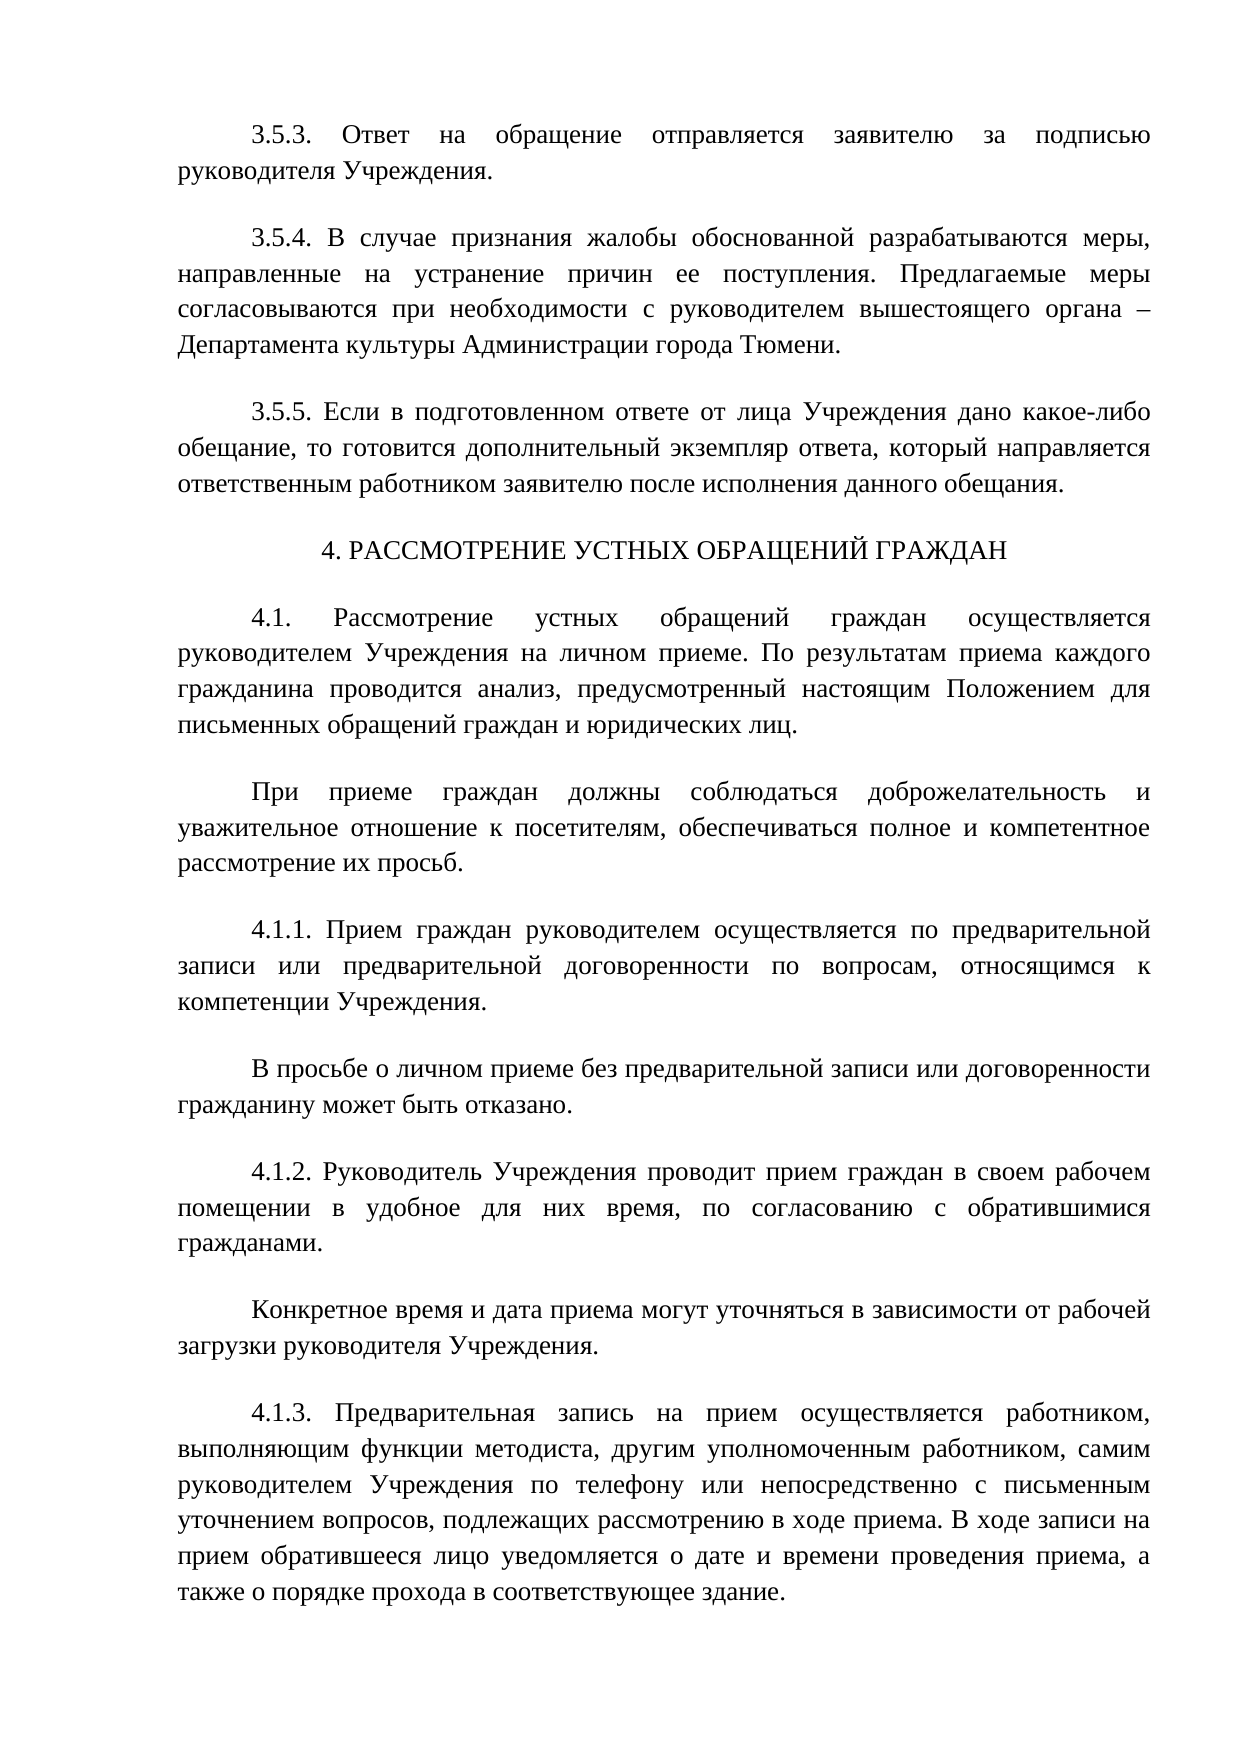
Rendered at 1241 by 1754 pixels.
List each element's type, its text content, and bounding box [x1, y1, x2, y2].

text 3.5.3. Ответ на обращение отправляется заявителю за подписью руководителя Учреждения. [177, 118, 1152, 185]
text 4.1. Рассмотрение устных обращений граждан осуществляется руководителем Учреждения на личном приеме. По результатам приема каждого гражданина проводится анализ, предусмотренный настоящим Положением для письменных обращений граждан и юридических лиц. [177, 601, 1152, 739]
text 3.5.5. Если в подготовленном ответе от лица Учреждения дано какое-либо обещание, то готовится дополнительный экземпляр ответа, который направляется ответственным работником заявителю после исполнения данного обещания. [177, 395, 1152, 498]
text В просьбе о личном приеме без предварительной записи или договоренности гражданину может быть отказано. [177, 1052, 1152, 1119]
text 4.1.1. Прием граждан руководителем осуществляется по предварительной записи или предварительной договоренности по вопросам, относящимся к компетенции Учреждения. [177, 914, 1152, 1016]
text 3.5.4. В случае признания жалобы обоснованной разрабатываются меры, направленные на устранение причин ее поступления. Предлагаемые меры согласовываются при необходимости с руководителем вышестоящего органа – Департамента культуры Администрации города Тюмени. [177, 221, 1152, 359]
text При приеме граждан должны соблюдаться доброжелательность и уважительное отношение к посетителям, обеспечиваться полное и компетентное рассмотрение их просьб. [177, 775, 1152, 878]
text 4.1.3. Предварительная запись на прием осуществляется работником, выполняющим функции методиста, другим уполномоченным работником, самим руководителем Учреждения по телефону или непосредственно с письменным уточнением вопросов, подлежащих рассмотрению в ходе приема. В ходе записи на прием обратившееся лицо уведомляется о дате и времени проведения приема, а также о порядке прохода в соответствующее здание. [177, 1396, 1152, 1606]
text Конкретное время и дата приема могут уточняться в зависимости от рабочей загрузки руководителя Учреждения. [177, 1293, 1152, 1360]
text 4. РАССМОТРЕНИЕ УСТНЫХ ОБРАЩЕНИЙ ГРАЖДАН [177, 534, 1152, 565]
text 4.1.2. Руководитель Учреждения проводит прием граждан в своем рабочем помещении в удобное для них время, по согласованию с обратившимися гражданами. [177, 1155, 1152, 1258]
